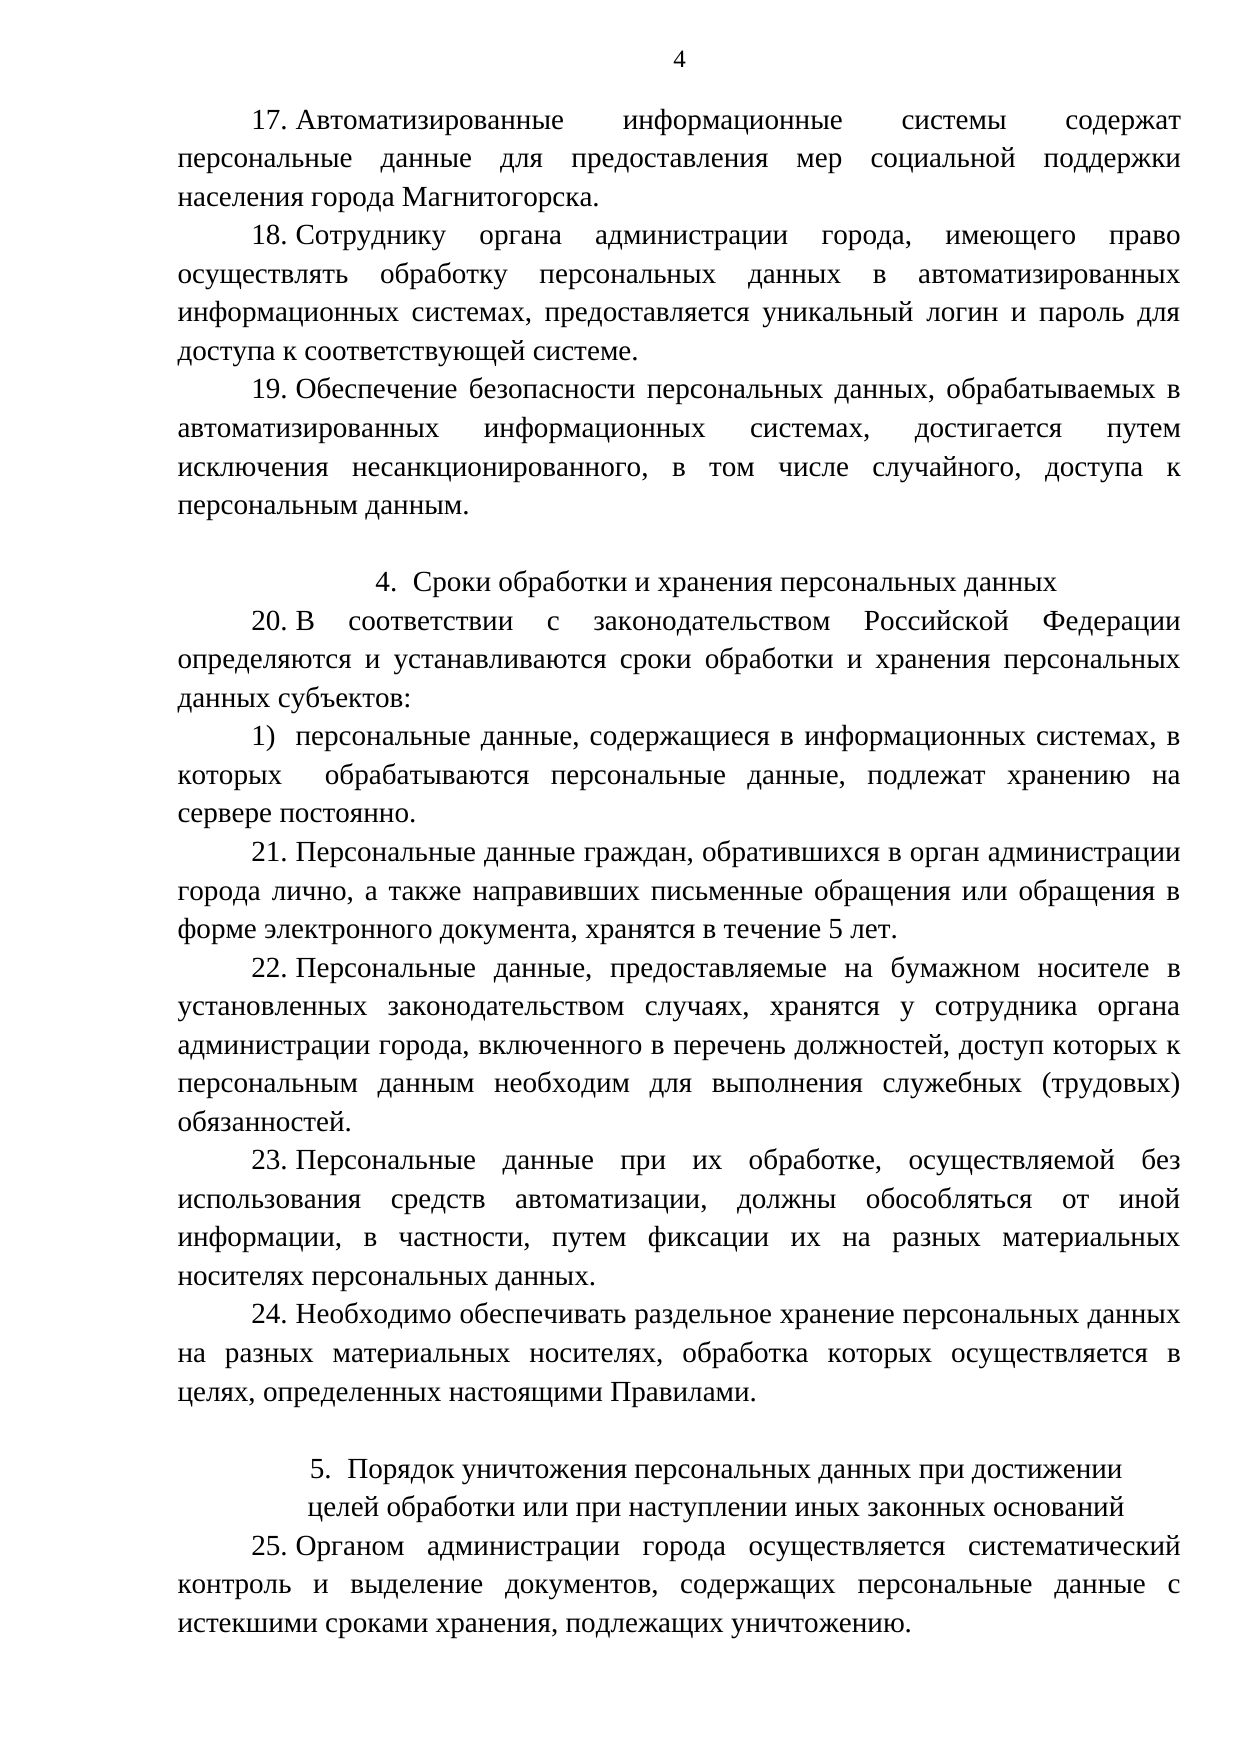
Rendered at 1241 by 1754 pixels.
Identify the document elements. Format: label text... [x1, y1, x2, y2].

list Обеспечение безопасности персональных данных, обрабатываемых в автоматизированных информационных системах, достигается путем исключения несанкционированного, в том числе случайного, доступа к персональным данным. [177, 372, 1181, 521]
list Необходимо обеспечивать раздельное хранение персональных данных на разных материальных носителях, обработка которых осуществляется в целях, определенных настоящими Правилами. [177, 1297, 1181, 1407]
list Сотруднику органа администрации города, имеющего право осуществлять обработку персональных данных в автоматизированных информационных системах, предоставляется уникальный логин и пароль для доступа к соответствующей системе. [177, 217, 1181, 367]
list Персональные данные, предоставляемые на бумажном носителе в установленных законодательством случаях, хранятся у сотрудника органа администрации города, включенного в перечень должностей, доступ которых к персональным данным необходим для выполнения служебных (трудовых) обязанностей. [177, 950, 1181, 1137]
list Автоматизированные информационные системы содержат персональные данные для предоставления мер социальной поддержки населения города Магнитогорска. [177, 102, 1181, 212]
list Органом администрации города осуществляется систематический контроль и выделение документов, содержащих персональные данные с истекшими сроками хранения, подлежащих уничтожению. [177, 1528, 1181, 1638]
list Сроки обработки и хранения персональных данных [251, 564, 1181, 598]
list В соответствии с законодательством Российской Федерации определяются и устанавливаются сроки обработки и хранения персональных данных субъектов: [177, 603, 1181, 713]
list Персональные данные граждан, обратившихся в орган администрации города лично, а также направивших письменные обращения или обращения в форме электронного документа, хранятся в течение 5 лет. [177, 834, 1181, 945]
list Персональные данные при их обработке, осуществляемой без использования средств автоматизации, должны обособляться от иной информации, в частности, путем фиксации их на разных материальных носителях персональных данных. [177, 1142, 1181, 1292]
list персональные данные, содержащиеся в информационных системах, в которых обрабатываются персональные данные, подлежат хранению на сервере постоянно. [177, 718, 1181, 829]
text целей обработки или при наступлении иных законных оснований [177, 1489, 1181, 1523]
list Порядок уничтожения персональных данных при достижении [251, 1451, 1181, 1484]
